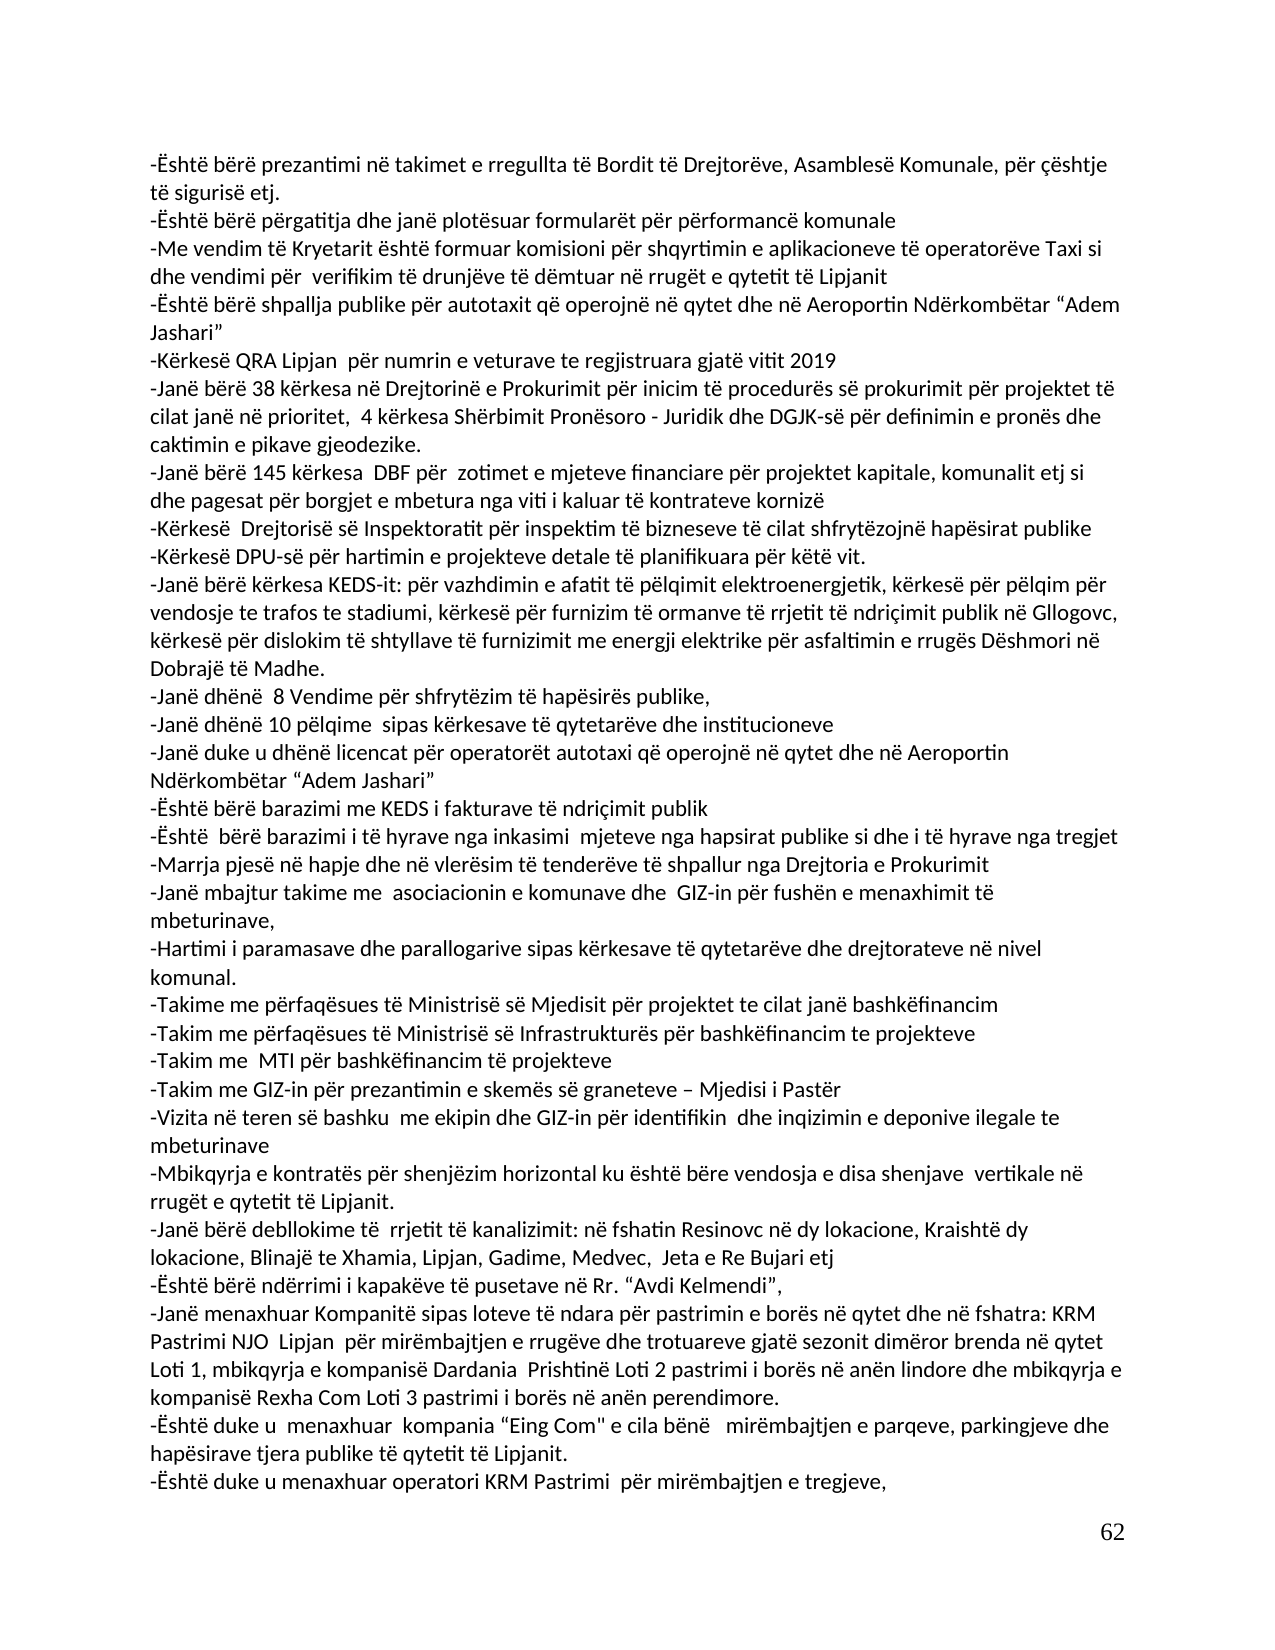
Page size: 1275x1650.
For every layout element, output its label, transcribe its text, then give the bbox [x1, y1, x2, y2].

text -Është bërë prezantimi në takimet e rregullta të Bordit të Drejtorëve, Asamblesë Komunale, për çështje të sigurisë etj. [150, 150, 1125, 206]
text -Janë duke u dhënë licencat për operatorët autotaxi që operojnë në qytet dhe në Aeroportin Ndërkombëtar “Adem Jashari” [150, 738, 1125, 794]
text -Është bërë barazimi me KEDS i fakturave të ndriçimit publik [150, 794, 1125, 822]
text -Mbikqyrja e kontratës për shenjëzim horizontal ku është bëre vendosja e disa shenjave vertikale në rrugët e qytetit të Lipjanit. [150, 1159, 1125, 1215]
text -Vizita në teren së bashku me ekipin dhe GIZ-in për identifikin dhe inqizimin e deponive ilegale te mbeturinave [150, 1103, 1125, 1159]
text -Janë bërë kërkesa KEDS-it: për vazhdimin e afatit të pëlqimit elektroenergjetik, kërkesë për pëlqim për vendosje te trafos te stadiumi, kërkesë për furnizim të ormanve të rrjetit të ndriçimit publik në Gllogovc, kërkesë për dislokim të shtyllave të furnizimit me energji elektrike për asfaltimin e rrugës Dëshmori në Dobrajë të Madhe. [150, 570, 1125, 682]
text -Takim me MTI për bashkëfinancim të projekteve [150, 1047, 1125, 1075]
text -Janë dhënë 8 Vendime për shfrytëzim të hapësirës publike, [150, 682, 1125, 710]
text -Janë dhënë 10 pëlqime sipas kërkesave të qytetarëve dhe institucioneve [150, 710, 1125, 738]
text -Janë mbajtur takime me asociacionin e komunave dhe GIZ-in për fushën e menaxhimit të mbeturinave, [150, 878, 1125, 934]
text -Kërkesë DPU-së për hartimin e projekteve detale të planifikuara për këtë vit. [150, 542, 1125, 570]
text -Janë bërë 145 kërkesa DBF për zotimet e mjeteve financiare për projektet kapitale, komunalit etj si dhe pagesat për borgjet e mbetura nga viti i kaluar të kontrateve kornizë [150, 458, 1125, 514]
text -Marrja pjesë në hapje dhe në vlerësim të tenderëve të shpallur nga Drejtoria e Prokurimit [150, 851, 1125, 878]
text -Është duke u menaxhuar kompania “Eing Com" e cila bënë mirëmbajtjen e parqeve, parkingjeve dhe hapësirave tjera publike të qytetit të Lipjanit. [150, 1411, 1125, 1467]
text -Është bërë përgatitja dhe janë plotësuar formularët për përformancë komunale [150, 206, 1125, 234]
text -Janë menaxhuar Kompanitë sipas loteve të ndara për pastrimin e borës në qytet dhe në fshatra: KRM Pastrimi NJO Lipjan për mirëmbajtjen e rrugëve dhe trotuareve gjatë sezonit dimëror brenda në qytet Loti 1, mbikqyrja e kompanisë Dardania Prishtinë Loti 2 pastrimi i borës në anën lindore dhe mbikqyrja e kompanisë Rexha Com Loti 3 pastrimi i borës në anën perendimore. [150, 1299, 1125, 1411]
text -Është duke u menaxhuar operatori KRM Pastrimi për mirëmbajtjen e tregjeve, [150, 1467, 1125, 1495]
text -Me vendim të Kryetarit është formuar komisioni për shqyrtimin e aplikacioneve të operatorëve Taxi si dhe vendimi për verifikim të drunjëve të dëmtuar në rrugët e qytetit të Lipjanit [150, 234, 1125, 290]
text -Janë bërë 38 kërkesa në Drejtorinë e Prokurimit për inicim të procedurës së prokurimit për projektet të cilat janë në prioritet, 4 kërkesa Shërbimit Pronësoro - Juridik dhe DGJK-së për definimin e pronës dhe caktimin e pikave gjeodezike. [150, 374, 1125, 458]
text -Takime me përfaqësues të Ministrisë së Mjedisit për projektet te cilat janë bashkëfinancim [150, 991, 1125, 1019]
text -Takim me GIZ-in për prezantimin e skemës së graneteve – Mjedisi i Pastër [150, 1075, 1125, 1103]
text -Është bërë ndërrimi i kapakëve të pusetave në Rr. “Avdi Kelmendi”, [150, 1271, 1125, 1299]
text -Është bërë shpallja publike për autotaxit që operojnë në qytet dhe në Aeroportin Ndërkombëtar “Adem Jashari” [150, 290, 1125, 346]
text -Takim me përfaqësues të Ministrisë së Infrastrukturës për bashkëfinancim te projekteve [150, 1019, 1125, 1047]
text -Është bërë barazimi i të hyrave nga inkasimi mjeteve nga hapsirat publike si dhe i të hyrave nga tregjet [150, 822, 1125, 851]
text -Kërkesë QRA Lipjan për numrin e veturave te regjistruara gjatë vitit 2019 [150, 346, 1125, 374]
text -Kërkesë Drejtorisë së Inspektoratit për inspektim të bizneseve të cilat shfrytëzojnë hapësirat publike [150, 514, 1125, 542]
text -Janë bërë debllokime të rrjetit të kanalizimit: në fshatin Resinovc në dy lokacione, Kraishtë dy lokacione, Blinajë te Xhamia, Lipjan, Gadime, Medvec, Jeta e Re Bujari etj [150, 1215, 1125, 1271]
text -Hartimi i paramasave dhe parallogarive sipas kërkesave të qytetarëve dhe drejtorateve në nivel komunal. [150, 934, 1125, 991]
